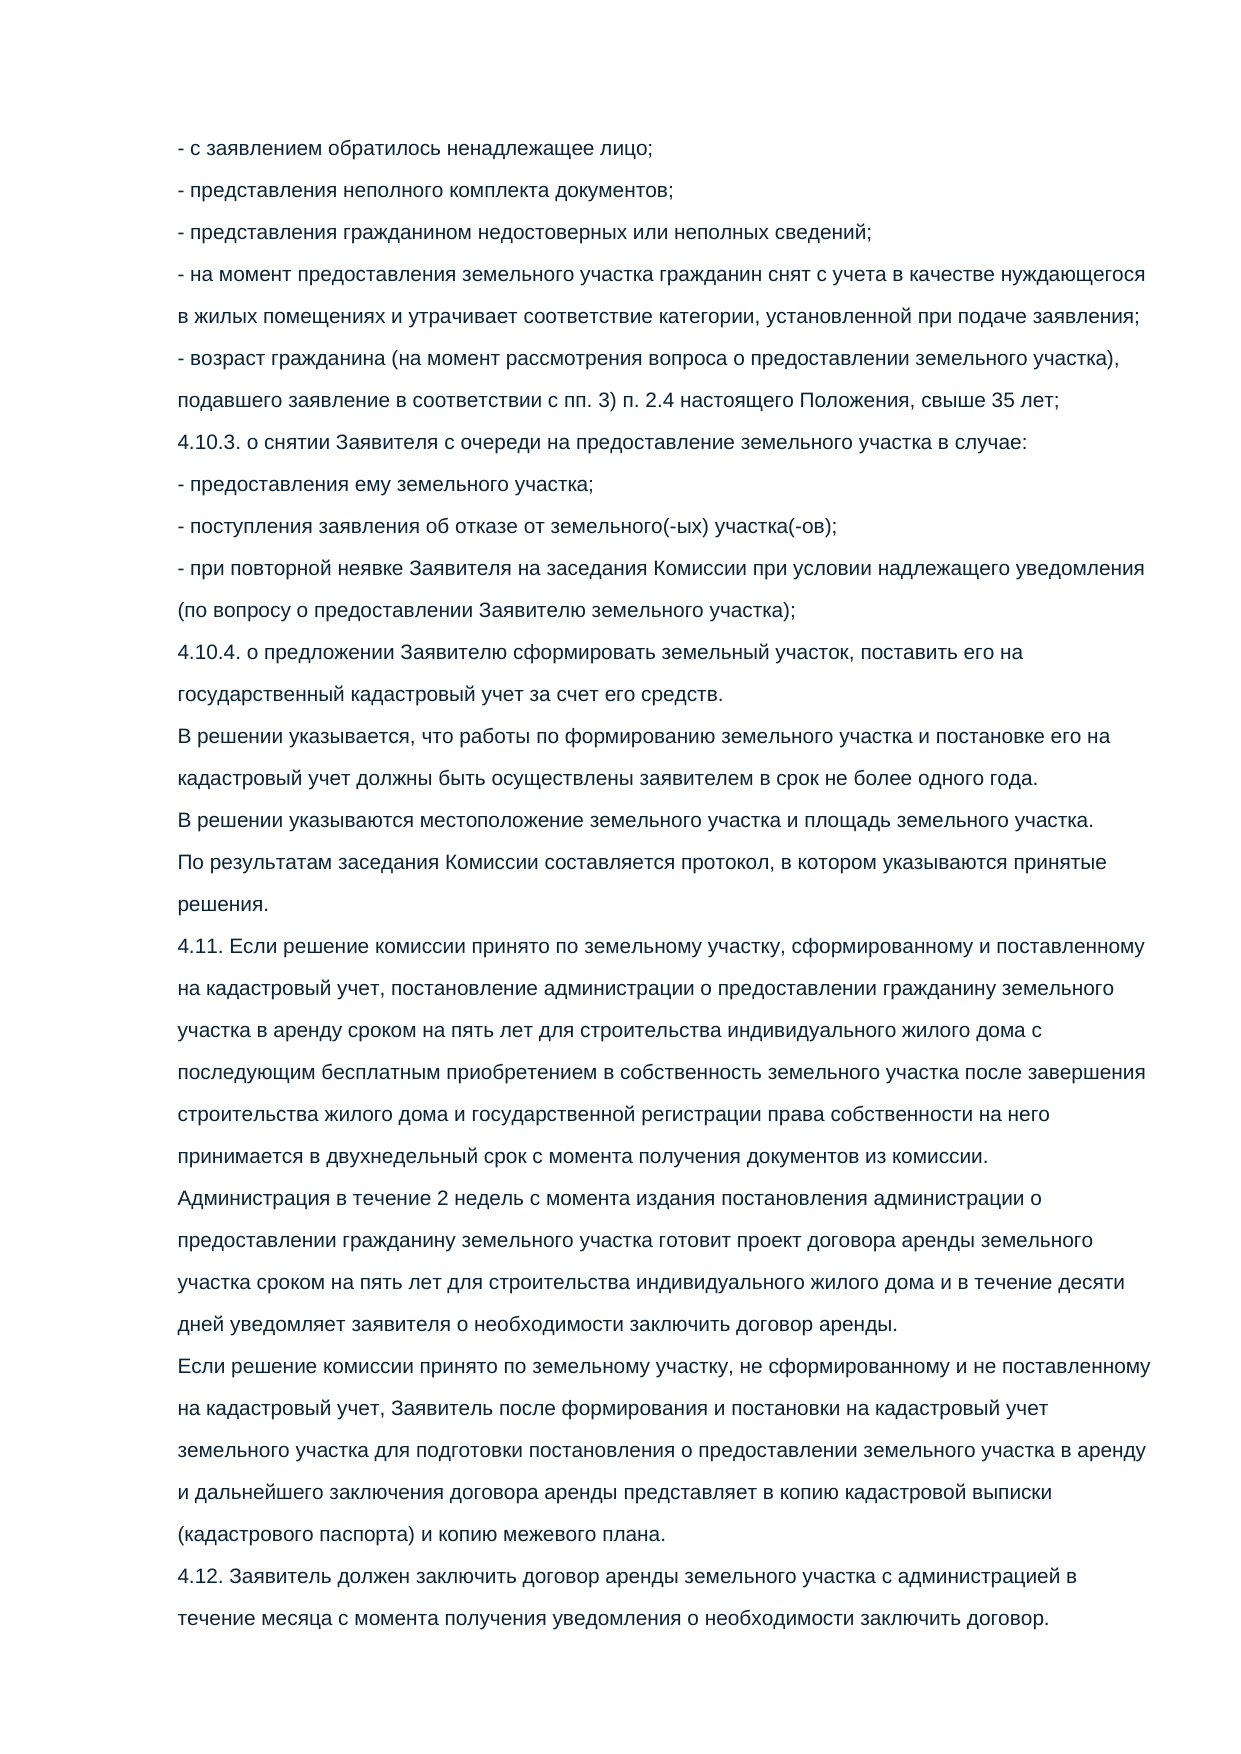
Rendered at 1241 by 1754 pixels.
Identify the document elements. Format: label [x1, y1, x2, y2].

text [177, 118, 1152, 1629]
